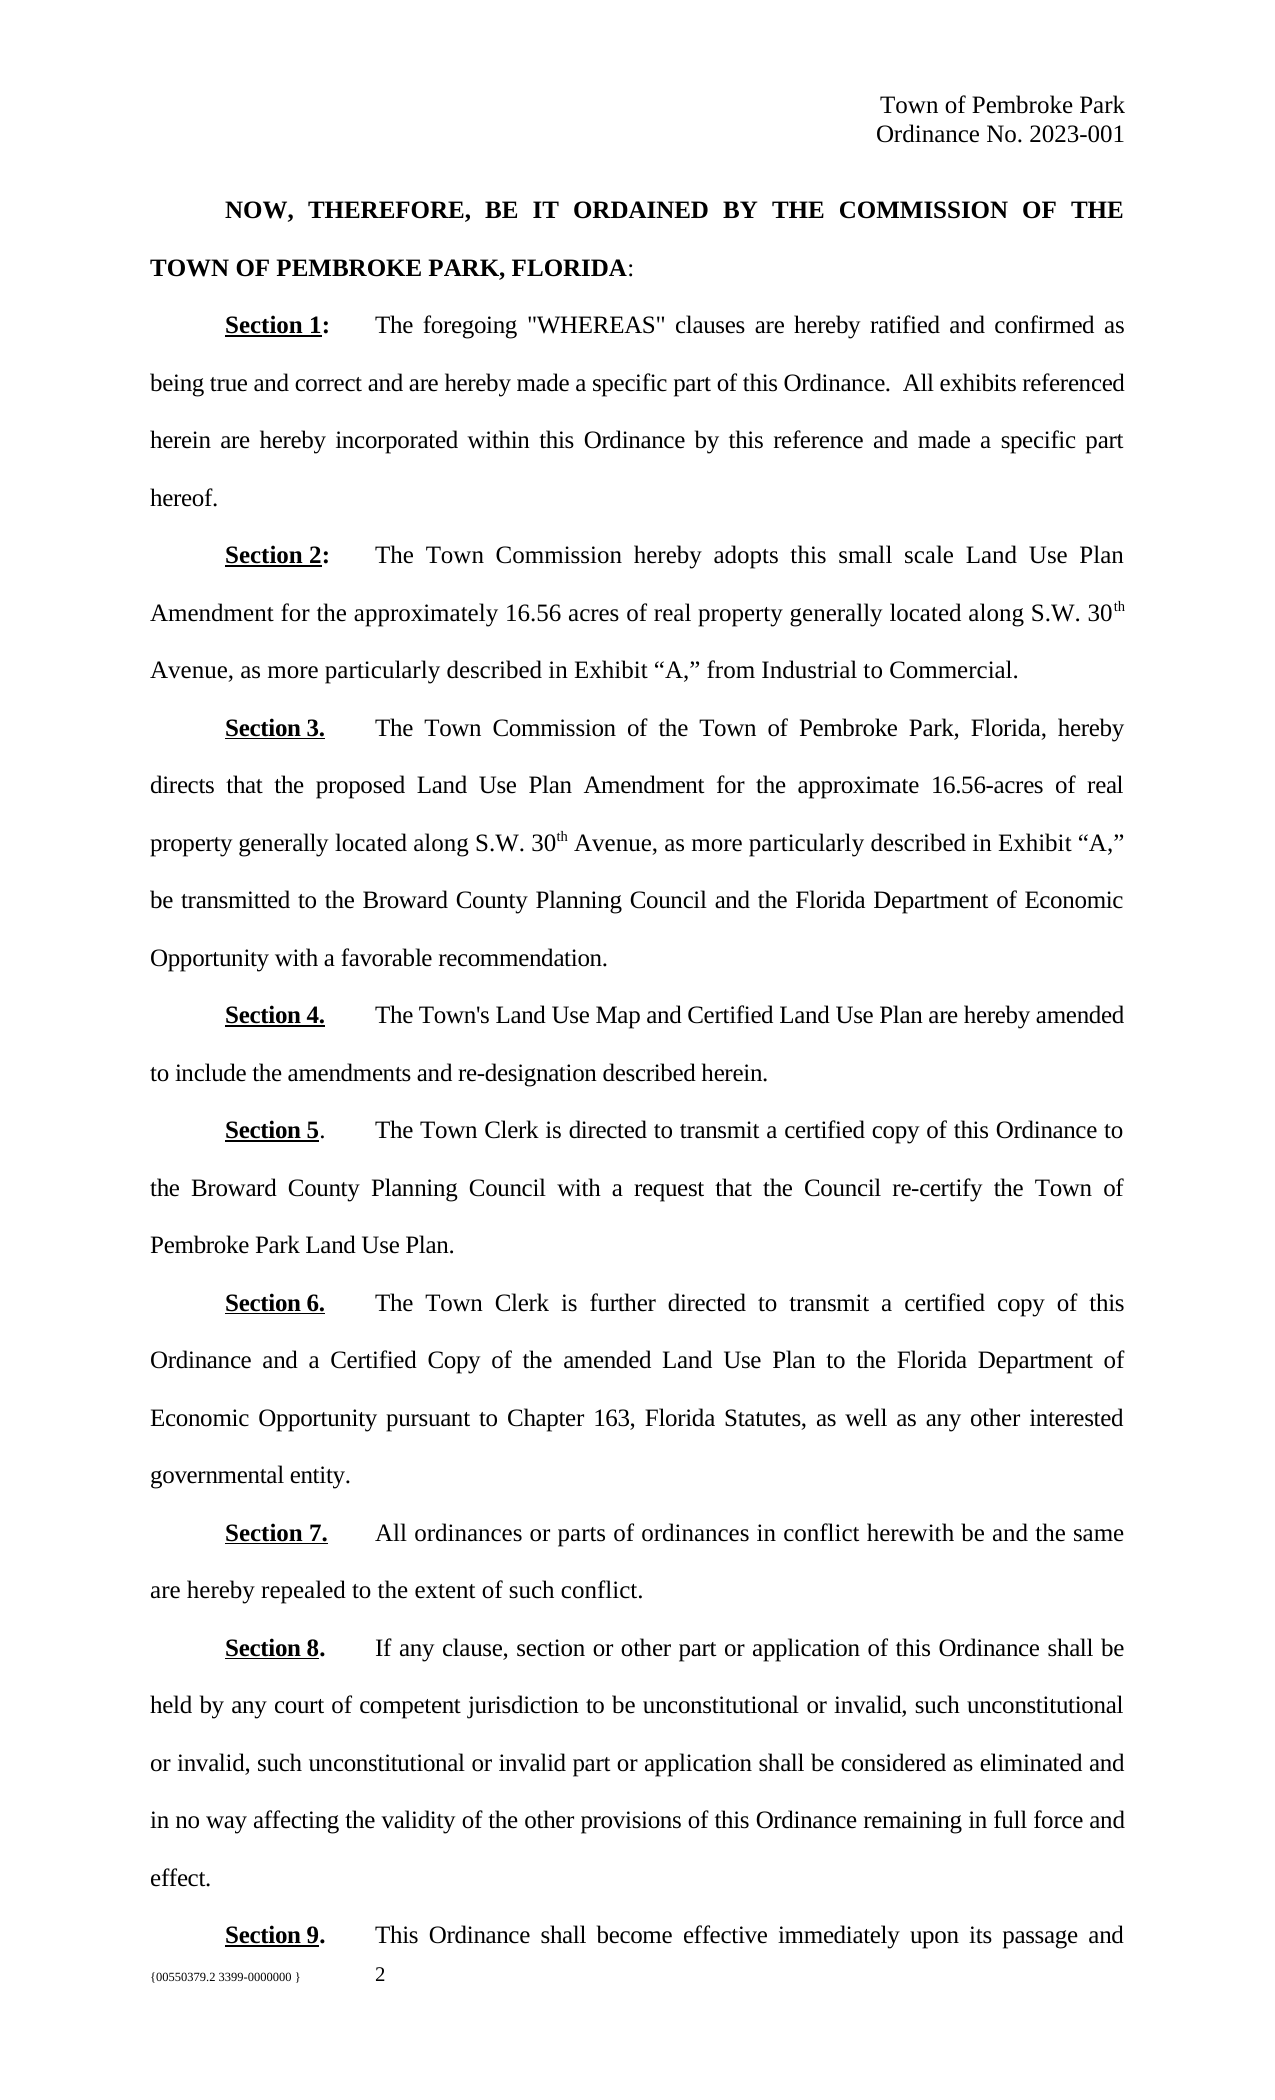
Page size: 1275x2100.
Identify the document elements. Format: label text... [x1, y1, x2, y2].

text Section 5. The Town Clerk is directed to transmit a certified copy of this Ordinance to the Broward County Planning Council with a request that the Council re-certify the Town of Pembroke Park Land Use Plan. [150, 1115, 1125, 1259]
text Section 8. If any clause, section or other part or application of this Ordinance shall be held by any court of competent jurisdiction to be unconstitutional or invalid, such unconstitutional or invalid, such unconstitutional or invalid part or application shall be considered as eliminated and in no way affecting the validity of the other provisions of this Ordinance remaining in full force and effect. [150, 1633, 1125, 1892]
text Section 3. The Town Commission of the Town of Pembroke Park, Florida, hereby directs that the proposed Land Use Plan Amendment for the approximate 16.56-acres of real property generally located along S.W. 30th Avenue, as more particularly described in Exhibit “A,” be transmitted to the Broward County Planning Council and the Florida Department of Economic Opportunity with a favorable recommendation. [150, 713, 1125, 972]
text Section 4. The Town's Land Use Map and Certified Land Use Plan are hereby amended to include the amendments and re-designation described herein. [150, 1000, 1125, 1087]
text NOW, THEREFORE, BE IT ORDAINED BY THE COMMISSION OF THE TOWN OF PEMBROKE PARK, FLORIDA: [150, 195, 1125, 282]
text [150, 1920, 1125, 1949]
text Section 2: The Town Commission hereby adopts this small scale Land Use Plan Amendment for the approximately 16.56 acres of real property generally located along S.W. 30th Avenue, as more particularly described in Exhibit “A,” from Industrial to Commercial. [150, 540, 1125, 684]
text Section 1: The foregoing "WHEREAS" clauses are hereby ratified and confirmed as being true and correct and are hereby made a specific part of this Ordinance. All exhibits referenced herein are hereby incorporated within this Ordinance by this reference and made a specific part hereof. [150, 310, 1125, 512]
text Section 7. All ordinances or parts of ordinances in conflict herewith be and the same are hereby repealed to the extent of such conflict. [150, 1518, 1125, 1604]
text Section 6. The Town Clerk is further directed to transmit a certified copy of this Ordinance and a Certified Copy of the amended Land Use Plan to the Florida Department of Economic Opportunity pursuant to Chapter 163, Florida Statutes, as well as any other interested governmental entity. [150, 1288, 1125, 1489]
